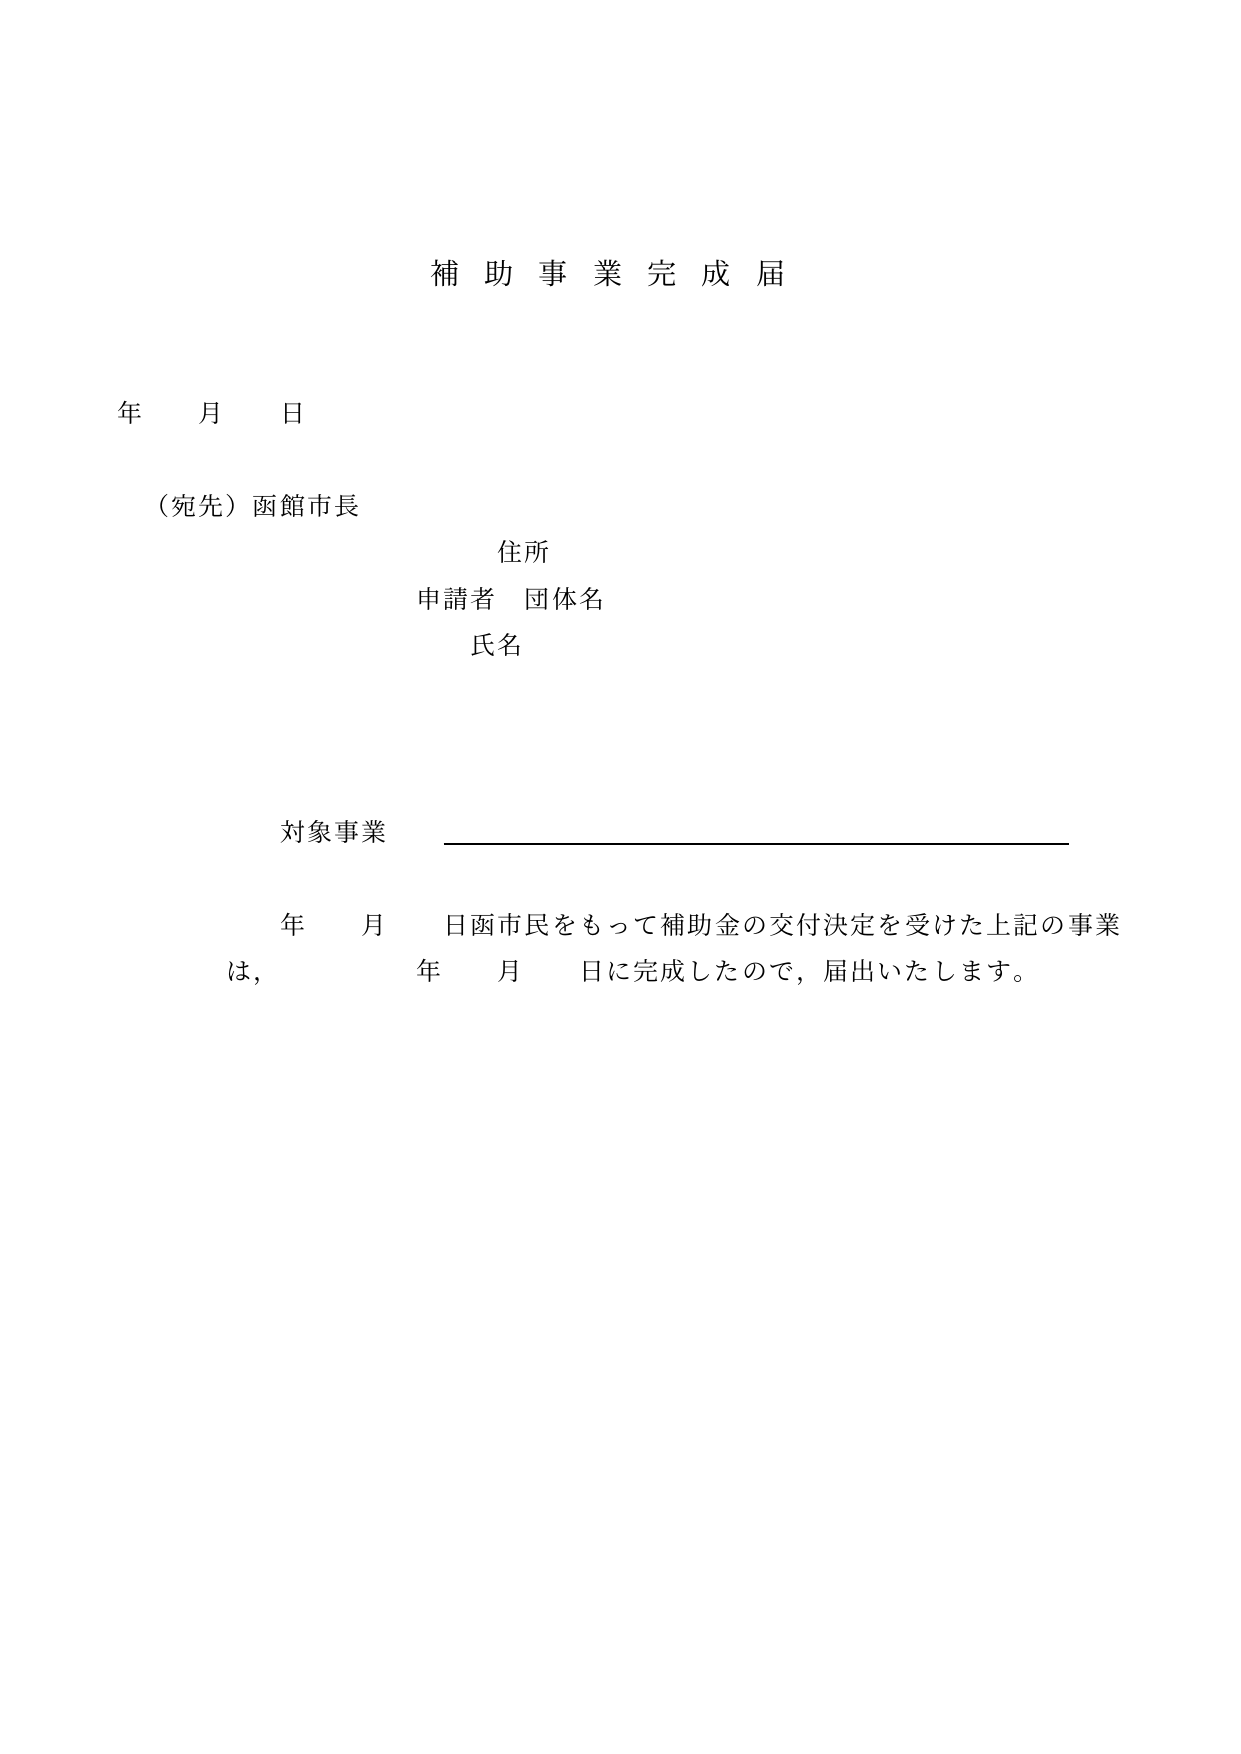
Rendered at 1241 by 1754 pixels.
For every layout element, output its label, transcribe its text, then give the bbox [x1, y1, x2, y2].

text 年 月 日 [117, 341, 1123, 434]
text 補助事業完成届 [117, 248, 1123, 295]
text 申請者 団体名 [117, 574, 1123, 621]
text （宛先）函館市長 [117, 481, 1123, 528]
text 年 月 日函市民をもって補助金の交付決定を受けた上記の事業は， 年 月 日に完成したので，届出いたします。 [199, 900, 1123, 993]
text 氏名 [117, 621, 1123, 667]
text 対象事業 [117, 807, 1123, 854]
text 住所 [117, 528, 1123, 574]
